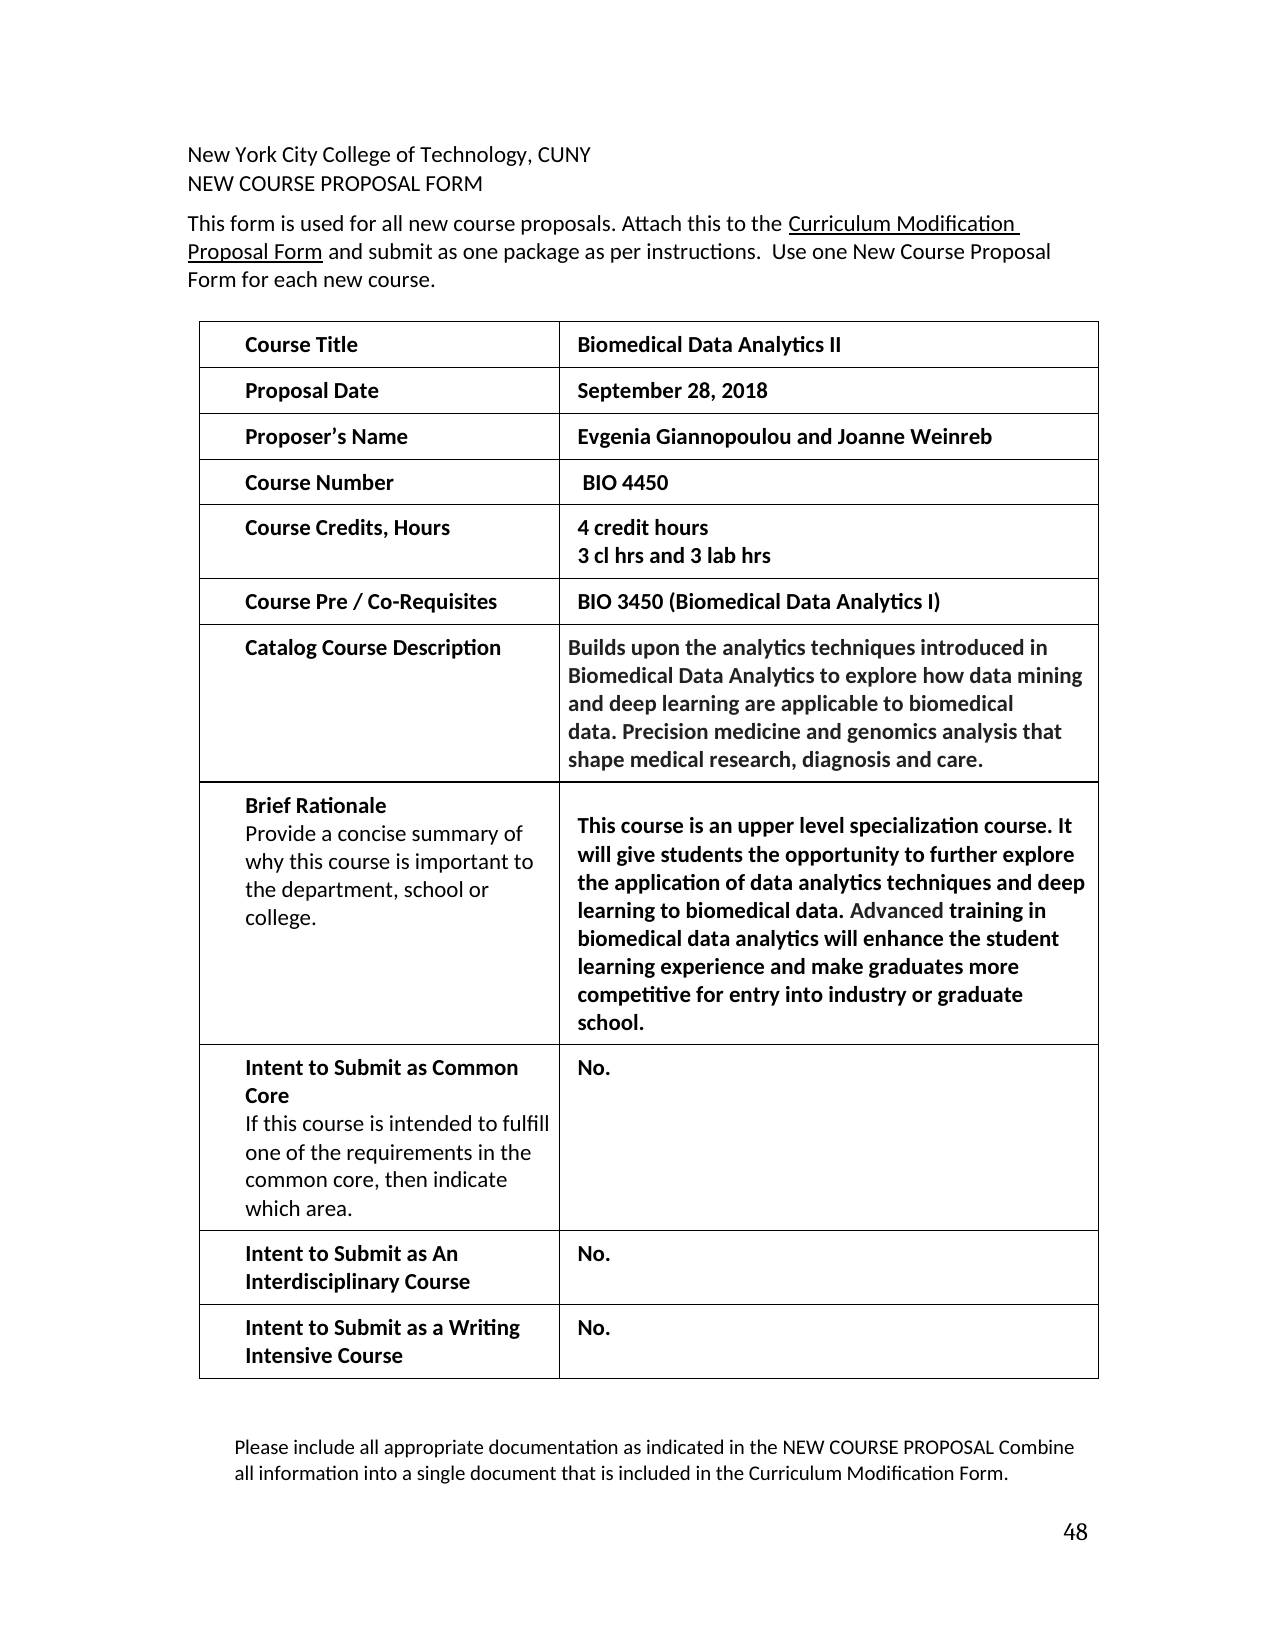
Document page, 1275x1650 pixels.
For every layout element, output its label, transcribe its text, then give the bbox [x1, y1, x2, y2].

table_cell BIO 4450 [560, 460, 1098, 504]
table_cell Intent to Submit as a Writing Intensive Course [200, 1305, 559, 1377]
table_header Course Title [200, 322, 559, 367]
table_cell Course Credits, Hours [200, 505, 559, 578]
table_cell BIO 3450 (Biomedical Data Analytics I) [560, 579, 1098, 624]
table_cell Intent to Submit as An Interdisciplinary Course [200, 1231, 559, 1304]
table_cell 4 credit hours 3 cl hrs and 3 lab hrs [560, 505, 1098, 578]
table_header Biomedical Data Analytics II [560, 322, 1098, 367]
table_cell Brief Rationale Provide a concise summary of why this course is important to the department, school or college. [200, 783, 559, 1044]
table_cell No. [560, 1231, 1098, 1304]
table_cell September 28, 2018 [560, 368, 1098, 413]
table_cell No. [560, 1045, 1098, 1230]
text New York City College of Technology, CUNY [187, 141, 1087, 169]
text Please include all appropriate documentation as indicated in the NEW COURSE PROPOSAL Combine all information into a single document that is included in the Curriculum Modification Form. [234, 1434, 1087, 1485]
table_cell No. [560, 1305, 1098, 1377]
table_cell Builds upon the analytics techniques introduced in Biomedical Data Analytics to explore how data mining and deep learning are applicable to biomedical data. Precision medicine and genomics analysis that shape medical research, diagnosis and care. [560, 625, 1098, 781]
table_cell Catalog Course Description [200, 625, 559, 781]
text NEW COURSE PROPOSAL FORM [187, 169, 1087, 197]
table_cell Evgenia Giannopoulou and Joanne Weinreb [560, 414, 1098, 458]
table_cell Intent to Submit as Common Core If this course is intended to fulfill one of the requirements in the common core, then indicate which area. [200, 1045, 559, 1230]
text This form is used for all new course proposals. Attach this to the Curriculum Modification Proposal Form and submit as one package as per instructions. Use one New Course Proposal Form for each new course. [187, 209, 1087, 293]
table_cell Proposer’s Name [200, 414, 559, 458]
table_cell This course is an upper level specialization course. It will give students the opportunity to further explore the application of data analytics techniques and deep learning to biomedical data. Advanced training in biomedical data analytics will enhance the student learning experience and make graduates more competitive for entry into industry or graduate school. [560, 783, 1098, 1044]
table_cell Proposal Date [200, 368, 559, 413]
table_cell Course Number [200, 460, 559, 504]
table_cell Course Pre / Co-Requisites [200, 579, 559, 624]
